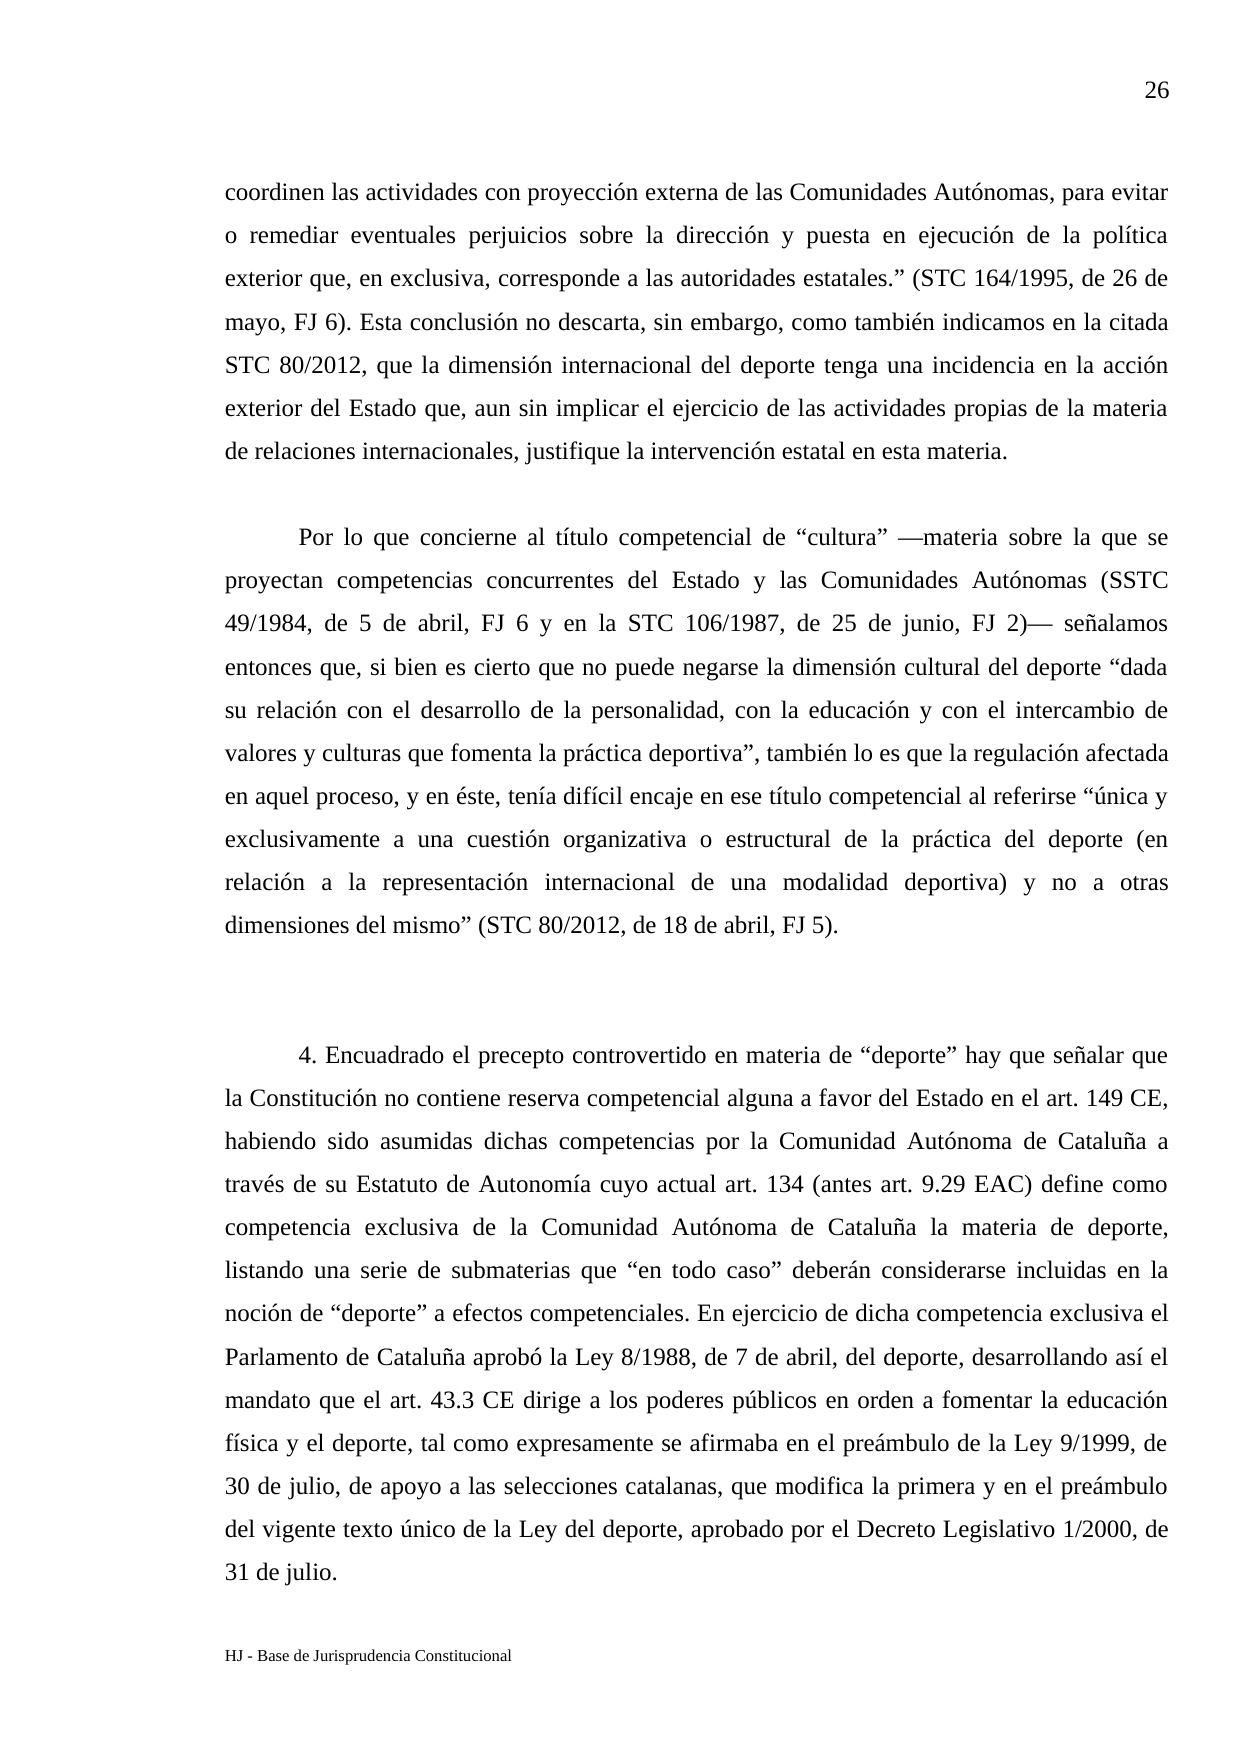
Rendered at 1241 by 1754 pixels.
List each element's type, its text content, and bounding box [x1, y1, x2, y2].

text Por lo que concierne al título competencial de “cultura” —materia sobre la que se proyectan competencias concurrentes del Estado y las Comunidades Autónomas (SSTC 49/1984, de 5 de abril, FJ 6 y en la STC 106/1987, de 25 de junio, FJ 2)— señalamos entonces que, si bien es cierto que no puede negarse la dimensión cultural del deporte “dada su relación con el desarrollo de la personalidad, con la educación y con el intercambio de valores y culturas que fomenta la práctica deportiva”, también lo es que la regulación afectada en aquel proceso, y en éste, tenía difícil encaje en ese título competencial al referirse “única y exclusivamente a una cuestión organizativa o estructural de la práctica del deporte (en relación a la representación internacional de una modalidad deportiva) y no a otras dimensiones del mismo” (STC 80/2012, de 18 de abril, FJ 5). [224, 522, 1169, 939]
text 4. Encuadrado el precepto controvertido en materia de “deporte” hay que señalar que la Constitución no contiene reserva competencial alguna a favor del Estado en el art. 149 CE, habiendo sido asumidas dichas competencias por la Comunidad Autónoma de Cataluña a través de su Estatuto de Autonomía cuyo actual art. 134 (antes art. 9.29 EAC) define como competencia exclusiva de la Comunidad Autónoma de Cataluña la materia de deporte, listando una serie de submaterias que “en todo caso” deberán considerarse incluidas en la noción de “deporte” a efectos competenciales. En ejercicio de dicha competencia exclusiva el Parlamento de Cataluña aprobó la Ley 8/1988, de 7 de abril, del deporte, desarrollando así el mandato que el art. 43.3 CE dirige a los poderes públicos en orden a fomentar la educación física y el deporte, tal como expresamente se afirmaba en el preámbulo de la Ley 9/1999, de 30 de julio, de apoyo a las selecciones catalanas, que modifica la primera y en el preámbulo del vigente texto único de la Ley del deporte, aprobado por el Decreto Legislativo 1/2000, de 31 de julio. [224, 1040, 1169, 1586]
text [224, 177, 1169, 465]
